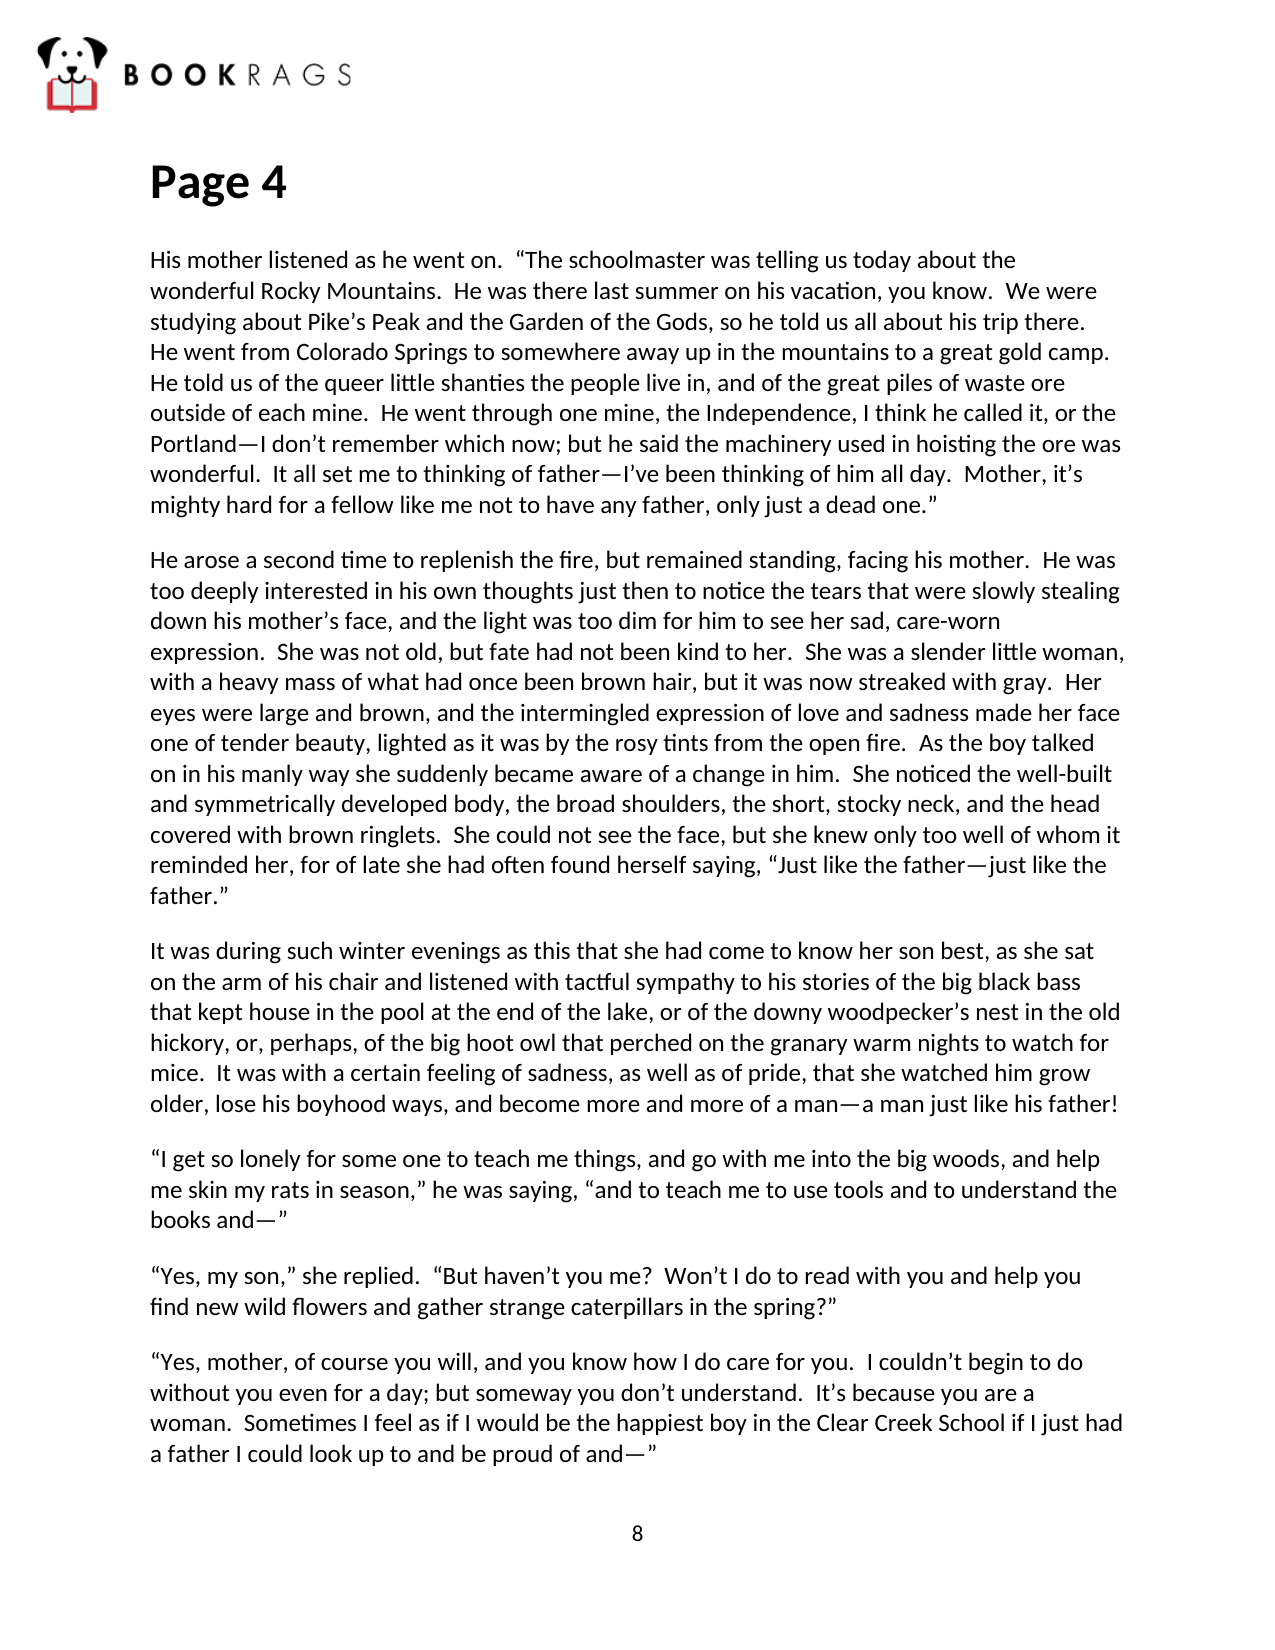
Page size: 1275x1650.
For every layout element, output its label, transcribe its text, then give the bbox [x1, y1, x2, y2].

text “Yes, mother, of course you will, and you know how I do care for you. I couldn’t begin to do without you even for a day; but someway you don’t understand. It’s because you are a woman. Sometimes I feel as if I would be the happiest boy in the Clear Creek School if I just had a father I could look up to and be proud of and—­” [150, 1346, 1125, 1468]
text Page 4 [150, 150, 1125, 211]
text He arose a second time to replenish the fire, but remained standing, facing his mother. He was too deeply interested in his own thoughts just then to notice the tears that were slowly stealing down his mother’s face, and the light was too dim for him to see her sad, care-worn expression. She was not old, but fate had not been kind to her. She was a slender little woman, with a heavy mass of what had once been brown hair, but it was now streaked with gray. Her eyes were large and brown, and the intermingled expression of love and sadness made her face one of tender beauty, lighted as it was by the rosy tints from the open fire. As the boy talked on in his manly way she suddenly became aware of a change in him. She noticed the well-built and symmetrically developed body, the broad shoulders, the short, stocky neck, and the head covered with brown ringlets. She could not see the face, but she knew only too well of whom it reminded her, for of late she had often found herself saying, “Just like the father—­just like the father.” [150, 544, 1125, 911]
text “I get so lonely for some one to teach me things, and go with me into the big woods, and help me skin my rats in season,” he was saying, “and to teach me to use tools and to understand the books and—­” [150, 1144, 1125, 1235]
text “Yes, my son,” she replied. “But haven’t you me? Won’t I do to read with you and help you find new wild flowers and gather strange caterpillars in the spring?” [150, 1260, 1125, 1321]
text His mother listened as he went on. “The schoolmaster was telling us today about the wonderful Rocky Mountains. He was there last summer on his vacation, you know. We were studying about Pike’s Peak and the Garden of the Gods, so he told us all about his trip there. He went from Colorado Springs to somewhere away up in the mountains to a great gold camp. He told us of the queer little shanties the people live in, and of the great piles of waste ore outside of each mine. He went through one mine, the Independence, I think he called it, or the Portland—­I don’t remember which now; but he said the machinery used in hoisting the ore was wonderful. It all set me to thinking of father—­I’ve been thinking of him all day. Mother, it’s mighty hard for a fellow like me not to have any father, only just a dead one.” [150, 244, 1125, 519]
text It was during such winter evenings as this that she had come to know her son best, as she sat on the arm of his chair and listened with tactful sympathy to his stories of the big black bass that kept house in the pool at the end of the lake, or of the downy woodpecker’s nest in the old hickory, or, perhaps, of the big hoot owl that perched on the granary warm nights to watch for mice. It was with a certain feeling of sadness, as well as of pride, that she watched him grow older, lose his boyhood ways, and become more and more of a man—­a man just like his father! [150, 936, 1125, 1119]
picture [37, 37, 351, 113]
